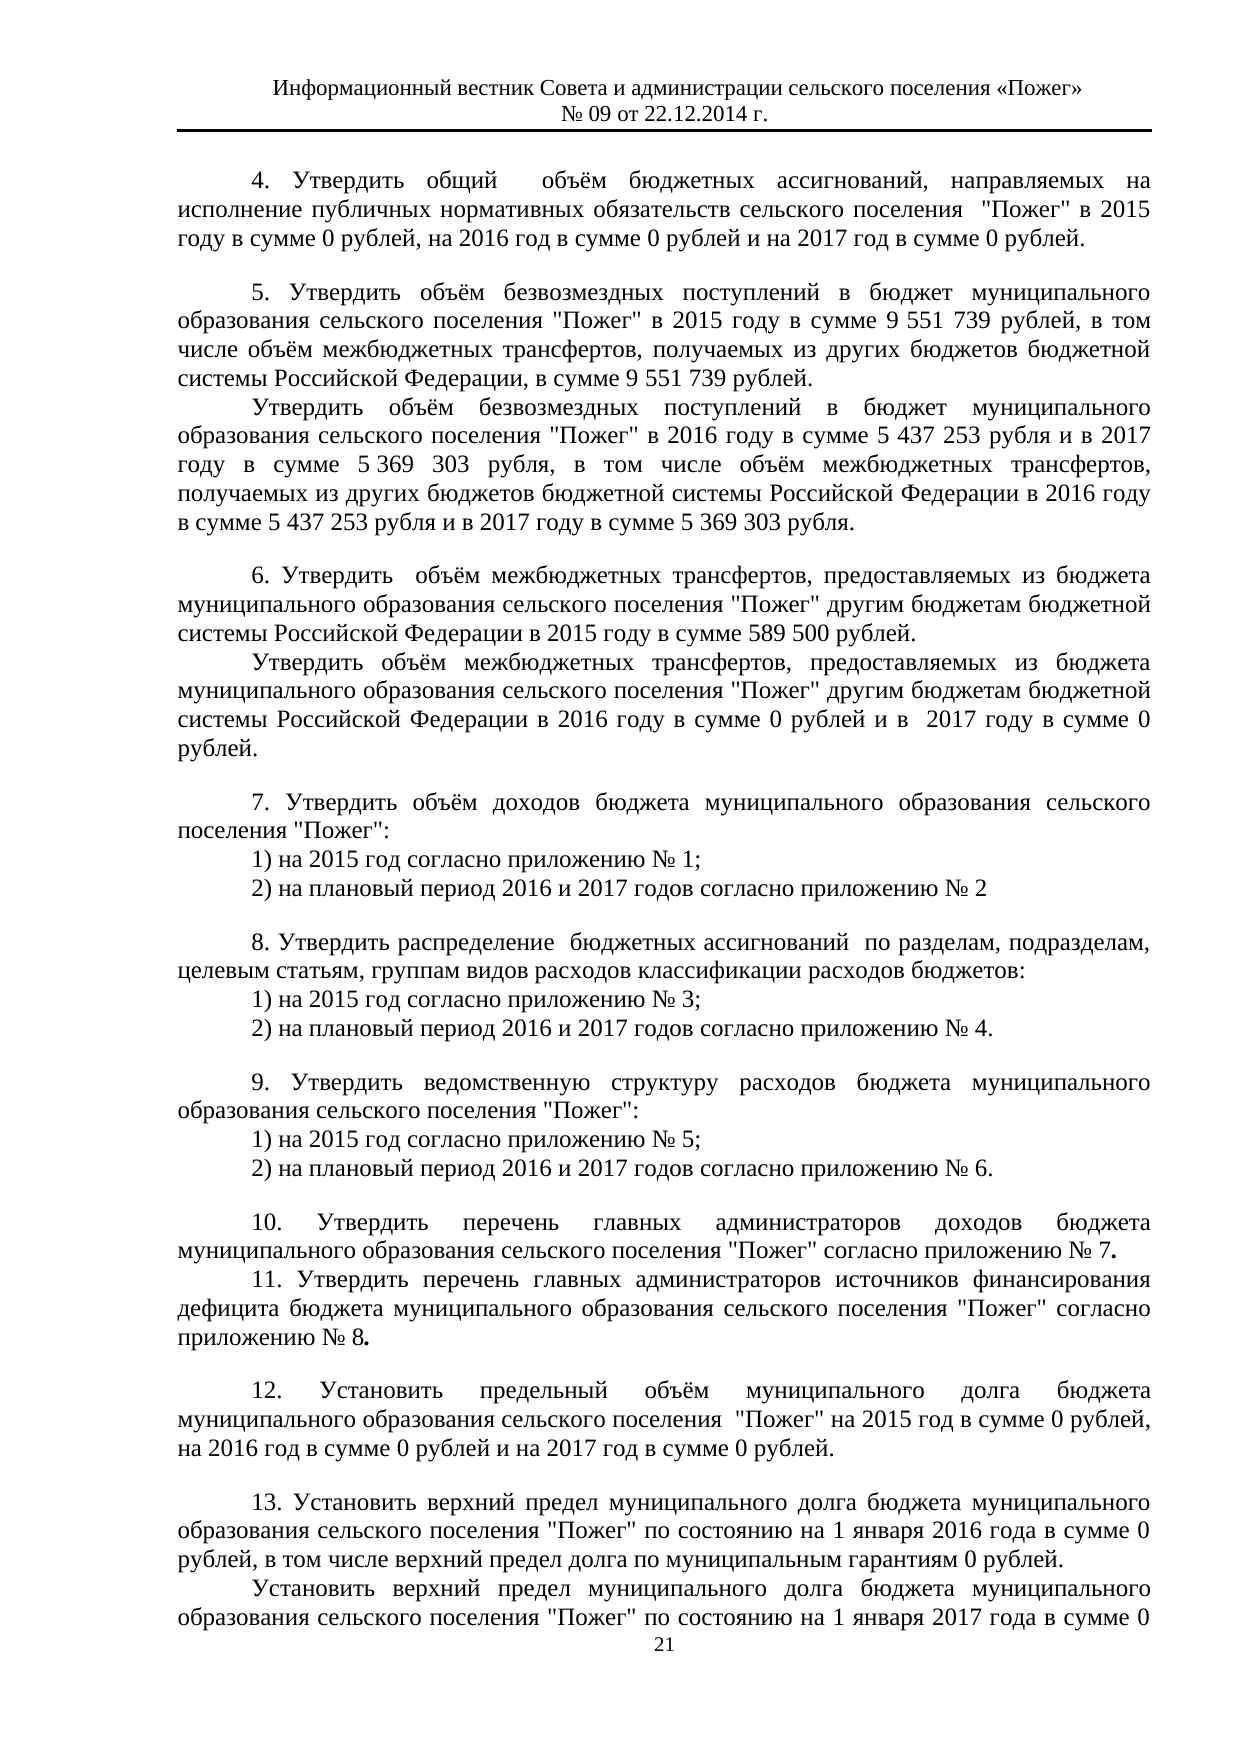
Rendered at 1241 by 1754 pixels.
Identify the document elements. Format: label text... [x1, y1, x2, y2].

list 10. Утвердить перечень главных администраторов доходов бюджета муниципального образования сельского поселения "Пожег" согласно приложению № 7. [177, 1207, 1152, 1264]
text 5. Утвердить объём безвозмездных поступлений в бюджет муниципального образования сельского поселения "Пожег" в 2015 году в сумме 9 551 739 рублей, в том числе объём межбюджетных трансфертов, получаемых из других бюджетов бюджетной системы Российской Федерации, в сумме 9 551 739 рублей. [177, 277, 1152, 392]
text 2) на плановый период 2016 и 2017 годов согласно приложению № 4. [177, 1013, 1152, 1042]
text 1) на 2015 год согласно приложению № 3; [177, 984, 1152, 1013]
text 7. Утвердить объём доходов бюджета муниципального образования сельского поселения "Пожег": [177, 787, 1152, 844]
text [177, 1573, 1152, 1630]
text Утвердить объём межбюджетных трансфертов, предоставляемых из бюджета муниципального образования сельского поселения "Пожег" другим бюджетам бюджетной системы Российской Федерации в 2016 году в сумме 0 рублей и в 2017 году в сумме 0 рублей. [177, 647, 1152, 762]
list 13. Установить верхний предел муниципального долга бюджета муниципального образования сельского поселения "Пожег" по состоянию на 1 января 2016 года в сумме 0 рублей, в том числе верхний предел долга по муниципальным гарантиям 0 рублей. [177, 1487, 1152, 1573]
text 4. Утвердить общий объём бюджетных ассигнований, направляемых на исполнение публичных нормативных обязательств сельского поселения "Пожег" в 2015 году в сумме 0 рублей, на 2016 год в сумме 0 рублей и на 2017 год в сумме 0 рублей. [177, 165, 1152, 252]
text 2) на плановый период 2016 и 2017 годов согласно приложению № 2 [177, 873, 1152, 902]
text 1) на 2015 год согласно приложению № 5; [177, 1124, 1152, 1153]
text Утвердить объём безвозмездных поступлений в бюджет муниципального образования сельского поселения "Пожег" в 2016 году в сумме 5 437 253 рубля и в 2017 году в сумме 5 369 303 рубля, в том числе объём межбюджетных трансфертов, получаемых из других бюджетов бюджетной системы Российской Федерации в 2016 году в сумме 5 437 253 рубля и в 2017 году в сумме 5 369 303 рубля. [177, 392, 1152, 535]
text 1) на 2015 год согласно приложению № 1; [177, 844, 1152, 873]
list 12. Установить предельный объём муниципального долга бюджета муниципального образования сельского поселения "Пожег" на 2015 год в сумме 0 рублей, на 2016 год в сумме 0 рублей и на 2017 год в сумме 0 рублей. [177, 1375, 1152, 1462]
list 9. Утвердить ведомственную структуру расходов бюджета муниципального образования сельского поселения "Пожег": [177, 1067, 1152, 1124]
text 2) на плановый период 2016 и 2017 годов согласно приложению № 6. [177, 1153, 1152, 1182]
text 8. Утвердить распределение бюджетных ассигнований по разделам, подразделам, целевым статьям, группам видов расходов классификации расходов бюджетов: [177, 927, 1152, 984]
text 6. Утвердить объём межбюджетных трансфертов, предоставляемых из бюджета муниципального образования сельского поселения "Пожег" другим бюджетам бюджетной системы Российской Федерации в 2015 году в сумме 589 500 рублей. [177, 560, 1152, 647]
list 11. Утвердить перечень главных администраторов источников финансирования дефицита бюджета муниципального образования сельского поселения "Пожег" согласно приложению № 8. [177, 1264, 1152, 1350]
